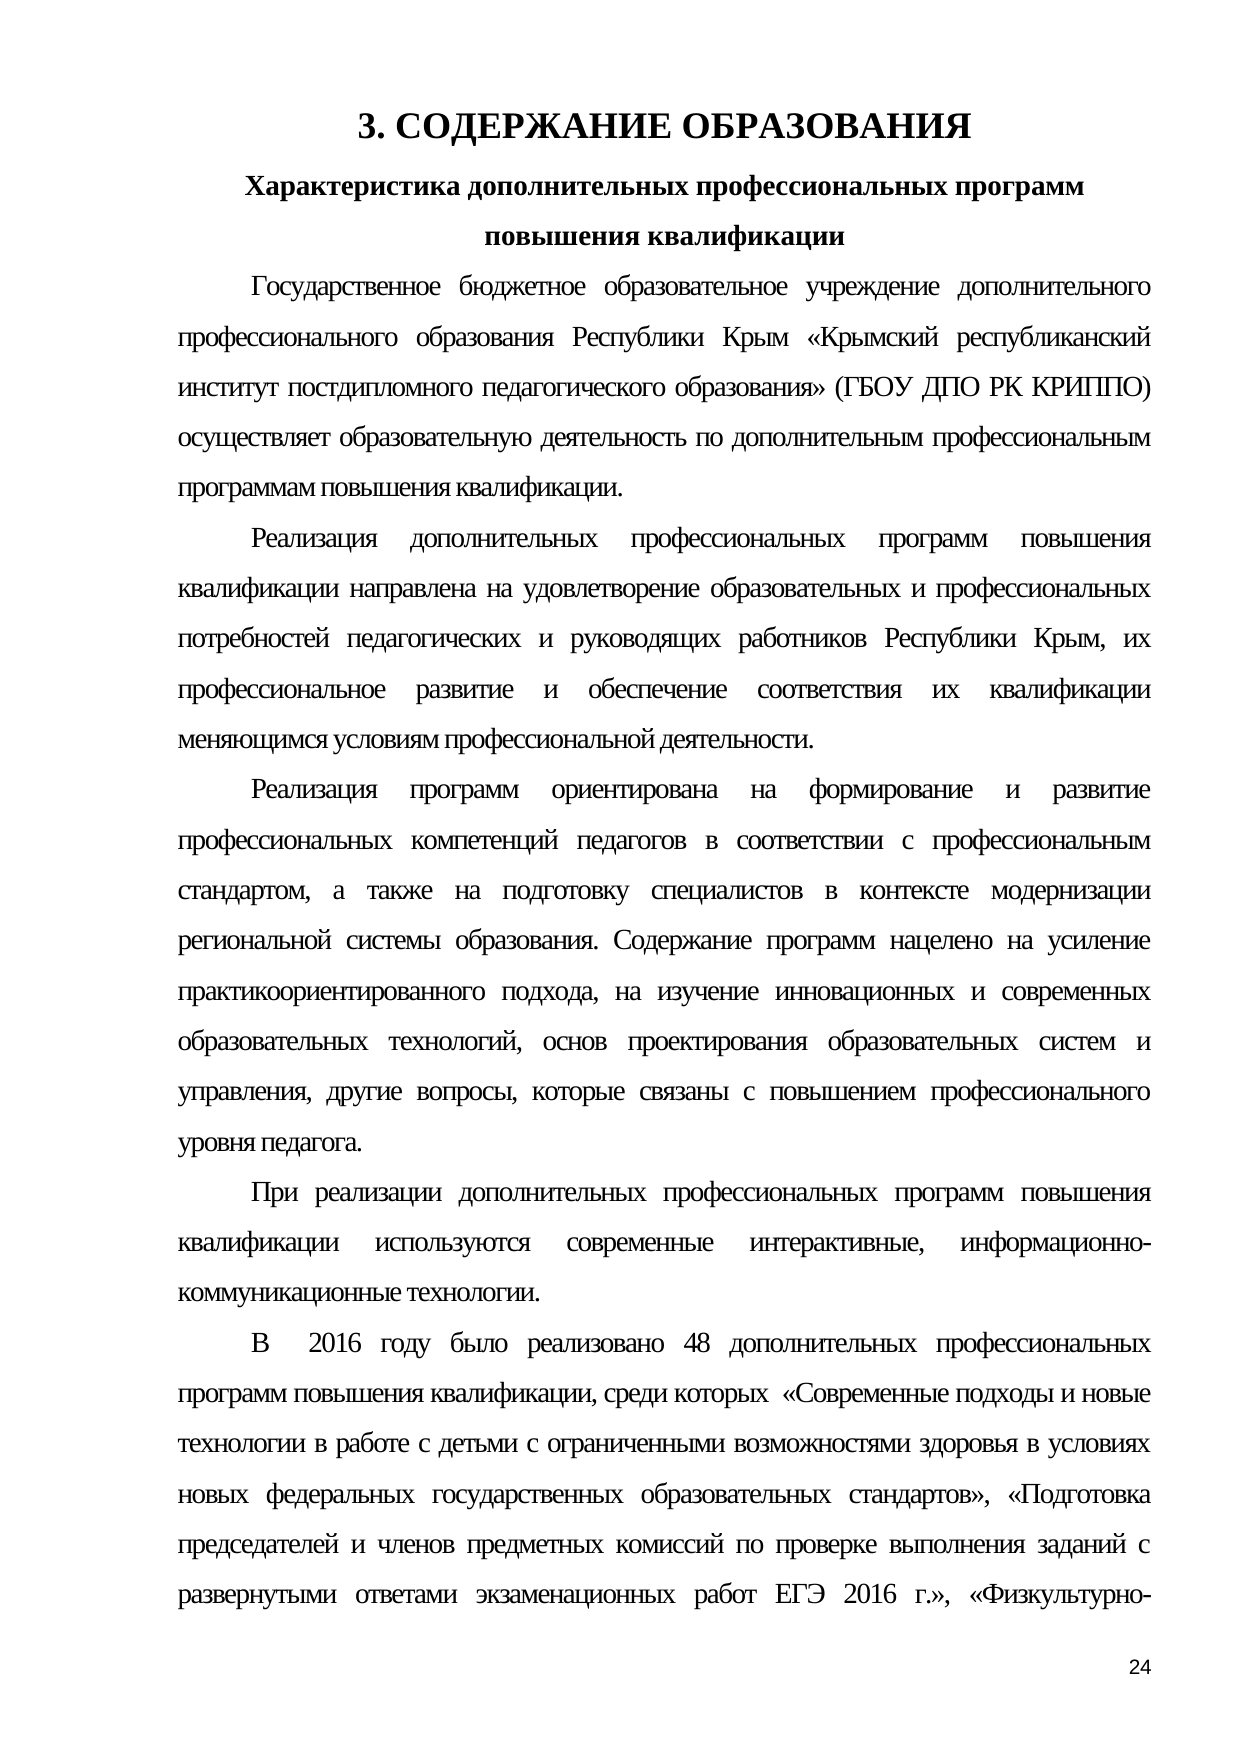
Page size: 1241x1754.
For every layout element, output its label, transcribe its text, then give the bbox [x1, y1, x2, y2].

text При реализации дополнительных профессиональных программ повышения квалификации используются современные интерактивные, информационно-коммуникационные технологии. [177, 1174, 1152, 1308]
text повышения квалификации [177, 218, 1152, 252]
text 3. СОДЕРЖАНИЕ ОБРАЗОВАНИЯ [177, 103, 1152, 146]
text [177, 1325, 1152, 1610]
text Реализация программ ориентирована на формирование и развитие профессиональных компетенций педагогов в соответствии с профессиональным стандартом, а также на подготовку специалистов в контексте модернизации региональной системы образования. Содержание программ нацелено на усиление практикоориентированного подхода, на изучение инновационных и современных образовательных технологий, основ проектирования образовательных систем и управления, другие вопросы, которые связаны с повышением профессионального уровня педагога. [177, 771, 1152, 1157]
text Характеристика дополнительных профессиональных программ [177, 168, 1152, 201]
text Реализация дополнительных профессиональных программ повышения квалификации направлена на удовлетворение образовательных и профессиональных потребностей педагогических и руководящих работников Республики Крым, их профессиональное развитие и обеспечение соответствия их квалификации меняющимся условиям профессиональной деятельности. [177, 520, 1152, 755]
text Государственное бюджетное образовательное учреждение дополнительного профессионального образования Республики Крым «Крымский республиканский институт постдипломного педагогического образования» (ГБОУ ДПО РК КРИППО) осуществляет образовательную деятельность по дополнительным профессиональным программам повышения квалификации. [177, 268, 1152, 503]
